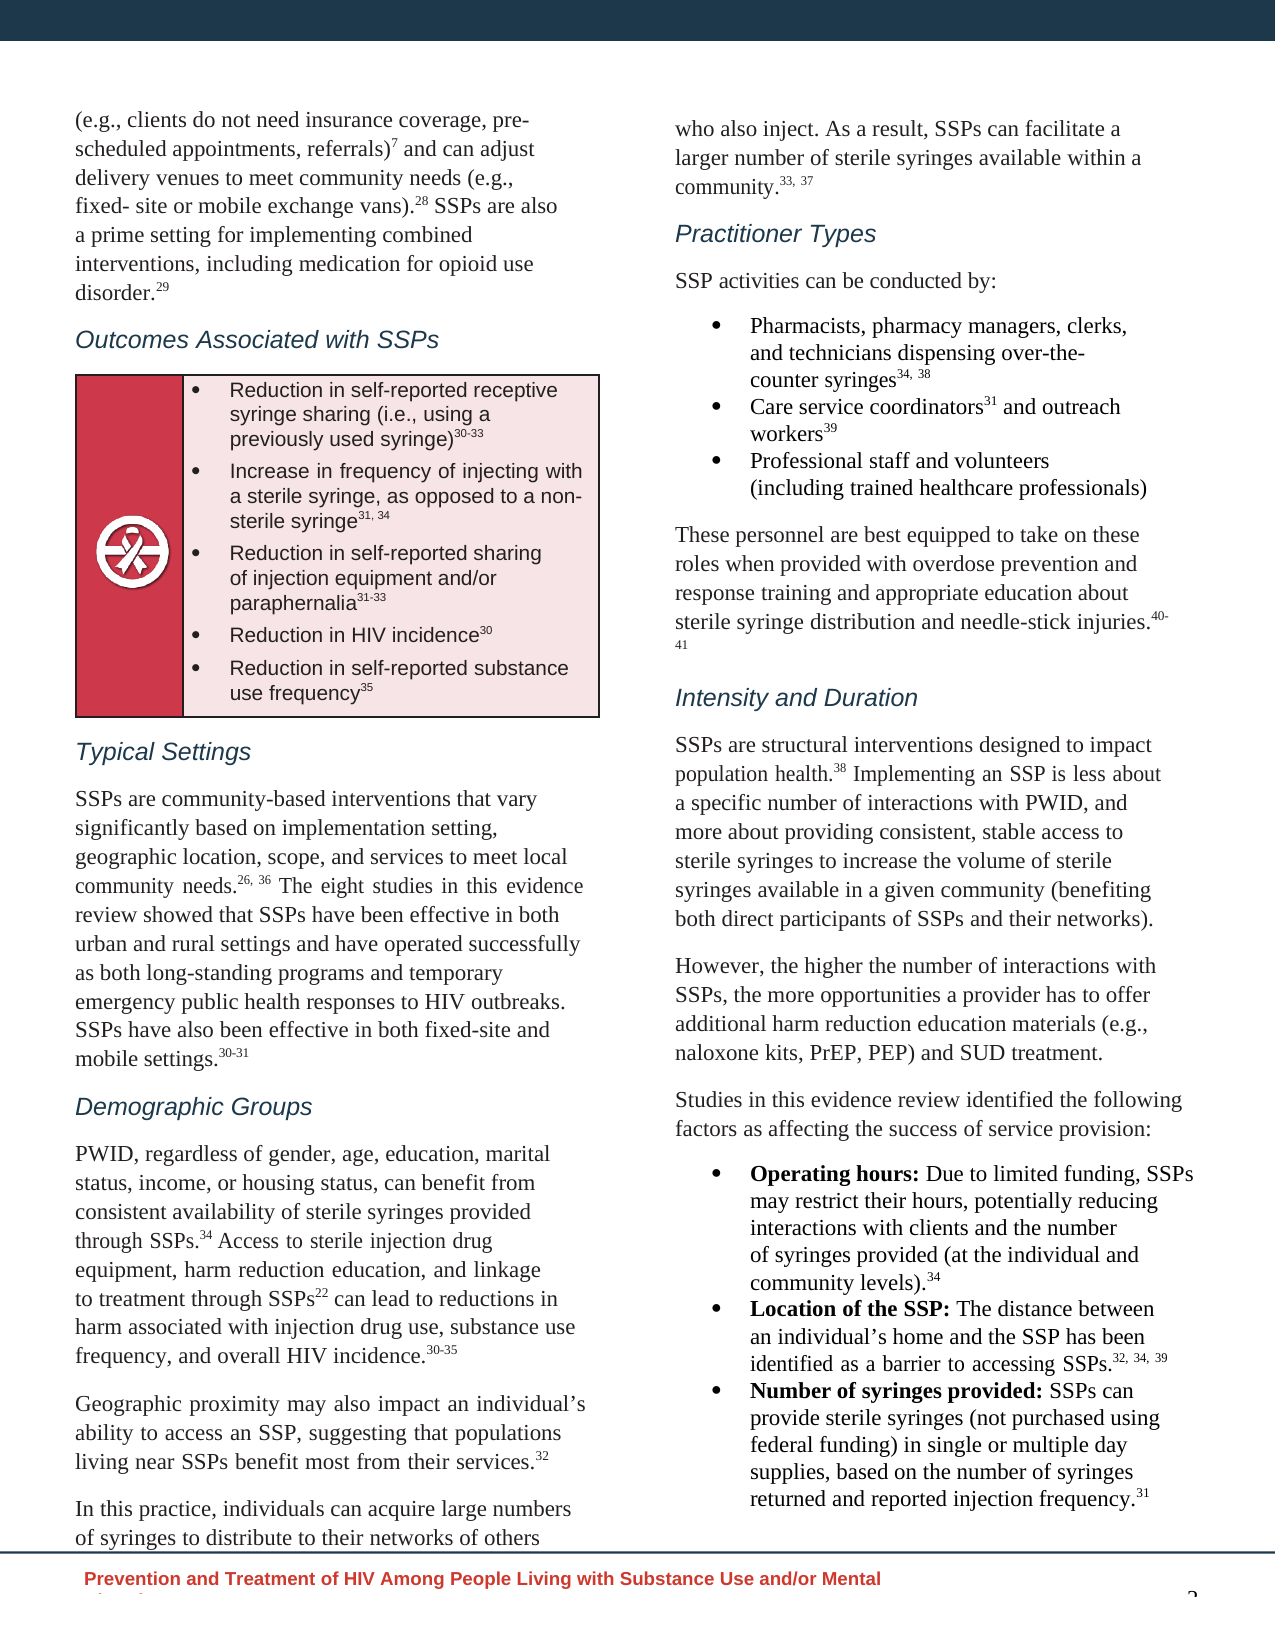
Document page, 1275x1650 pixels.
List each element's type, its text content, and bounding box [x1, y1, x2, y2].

text frequency, and overall HIV incidence.30-35 [75, 1342, 592, 1369]
subtitle Intensity and Duration [675, 683, 1275, 712]
text SSPs have also been effective in both fixed-site and [75, 1017, 592, 1042]
text who also inject. As a result, SSPs can facilitate a larger number of sterile syringes available within a community.33, 37 [675, 115, 1169, 199]
list Care service coordinators31 and outreach [712, 393, 1275, 420]
text factors as affecting the success of service provision: [675, 1115, 1275, 1142]
text (e.g., clients do not need insurance coverage, pre- scheduled appointments, referrals)7 and can adjust delivery venues to meet community needs (e.g., fixed- site or mobile exchange vans).28 SSPs are also a prime setting for implementing combined interventions, including medication for opioid use disorder.29 [75, 106, 573, 306]
text mobile settings.30-31 [75, 1045, 592, 1072]
text harm associated with injection drug use, substance use [75, 1314, 592, 1339]
list Number of syringes provided: SSPs can provide sterile syringes (not purchased using federal funding) in single or multiple day supplies, based on the number of syringes returned and reported injection frequency.31 [712, 1377, 1161, 1512]
subtitle Practitioner Types [675, 219, 1275, 248]
text SSPs are structural interventions designed to impact population health.38 Implementing an SSP is less about a specific number of interactions with PWID, and more about providing consistent, stable access to sterile syringes to increase the volume of sterile syringes available in a given community (benefiting both direct participants of SSPs and their networks). [675, 731, 1172, 931]
text PWID, regardless of gender, age, education, marital status, income, or housing status, can benefit from consistent availability of sterile syringes provided through SSPs.34 Access to sterile injection drug equipment, harm reduction education, and linkage to treatment through SSPs22 can lead to reductions in [75, 1140, 558, 1311]
text However, the higher the number of interactions with SSPs, the more opportunities a provider has to offer additional harm reduction education materials (e.g., naloxone kits, PrEP, PEP) and SUD treatment. [675, 952, 1156, 1065]
subtitle Outcomes Associated with SSPs [75, 325, 592, 354]
picture [90, 509, 174, 593]
text These personnel are best equipped to take on these roles when provided with overdose prevention and response training and appropriate education about sterile syringe distribution and needle-stick injuries.40-41 [675, 521, 1179, 663]
text In this practice, individuals can acquire large numbers of syringes to distribute to their networks of others [75, 1496, 573, 1551]
list Operating hours: Due to limited funding, SSPs may restrict their hours, potentially reducing interactions with clients and the number [712, 1160, 1194, 1241]
subtitle Demographic Groups [75, 1092, 592, 1121]
text workers39 [750, 421, 1275, 447]
table_header [77, 376, 182, 716]
list Professional staff and volunteers (including trained healthcare professionals) [712, 447, 1149, 500]
text an individual’s home and the SSP has been [750, 1323, 1275, 1349]
text identified as a barrier to accessing SSPs.32, 34, 39 [750, 1351, 1275, 1377]
list Pharmacists, pharmacy managers, clerks, and technicians dispensing over-the-counter syringes34, 38 [712, 312, 1154, 392]
table_header Reduction in self-reported receptive syringe sharing (i.e., using a previously used syringe)30-33 Increase in frequency of injecting with a sterile syringe, as opposed to a non- sterile syringe31, 34 Reduction in self-reported sharing of injection equipment and/or paraphernalia31-33 Reduction in HIV incidence30 Reduction in self-reported substance use frequency35 [184, 376, 598, 716]
text Studies in this evidence review identified the following [675, 1086, 1275, 1113]
text of syringes provided (at the individual and community levels).34 [750, 1241, 1142, 1295]
text SSPs are community-based interventions that vary significantly based on implementation setting, geographic location, scope, and services to meet local community needs.26, 36 The eight studies in this evidence review showed that SSPs have been effective in both urban and rural settings and have operated successfully as both long-standing programs and temporary emergency public health responses to HIV outbreaks. [75, 785, 592, 1014]
text Geographic proximity may also impact an individual’s ability to access an SSP, suggesting that populations living near SSPs benefit most from their services.32 [75, 1390, 588, 1474]
text SSP activities can be conducted by: [675, 267, 1275, 293]
text Typical Settings [75, 737, 592, 766]
list Location of the SSP: The distance between [712, 1296, 1275, 1322]
